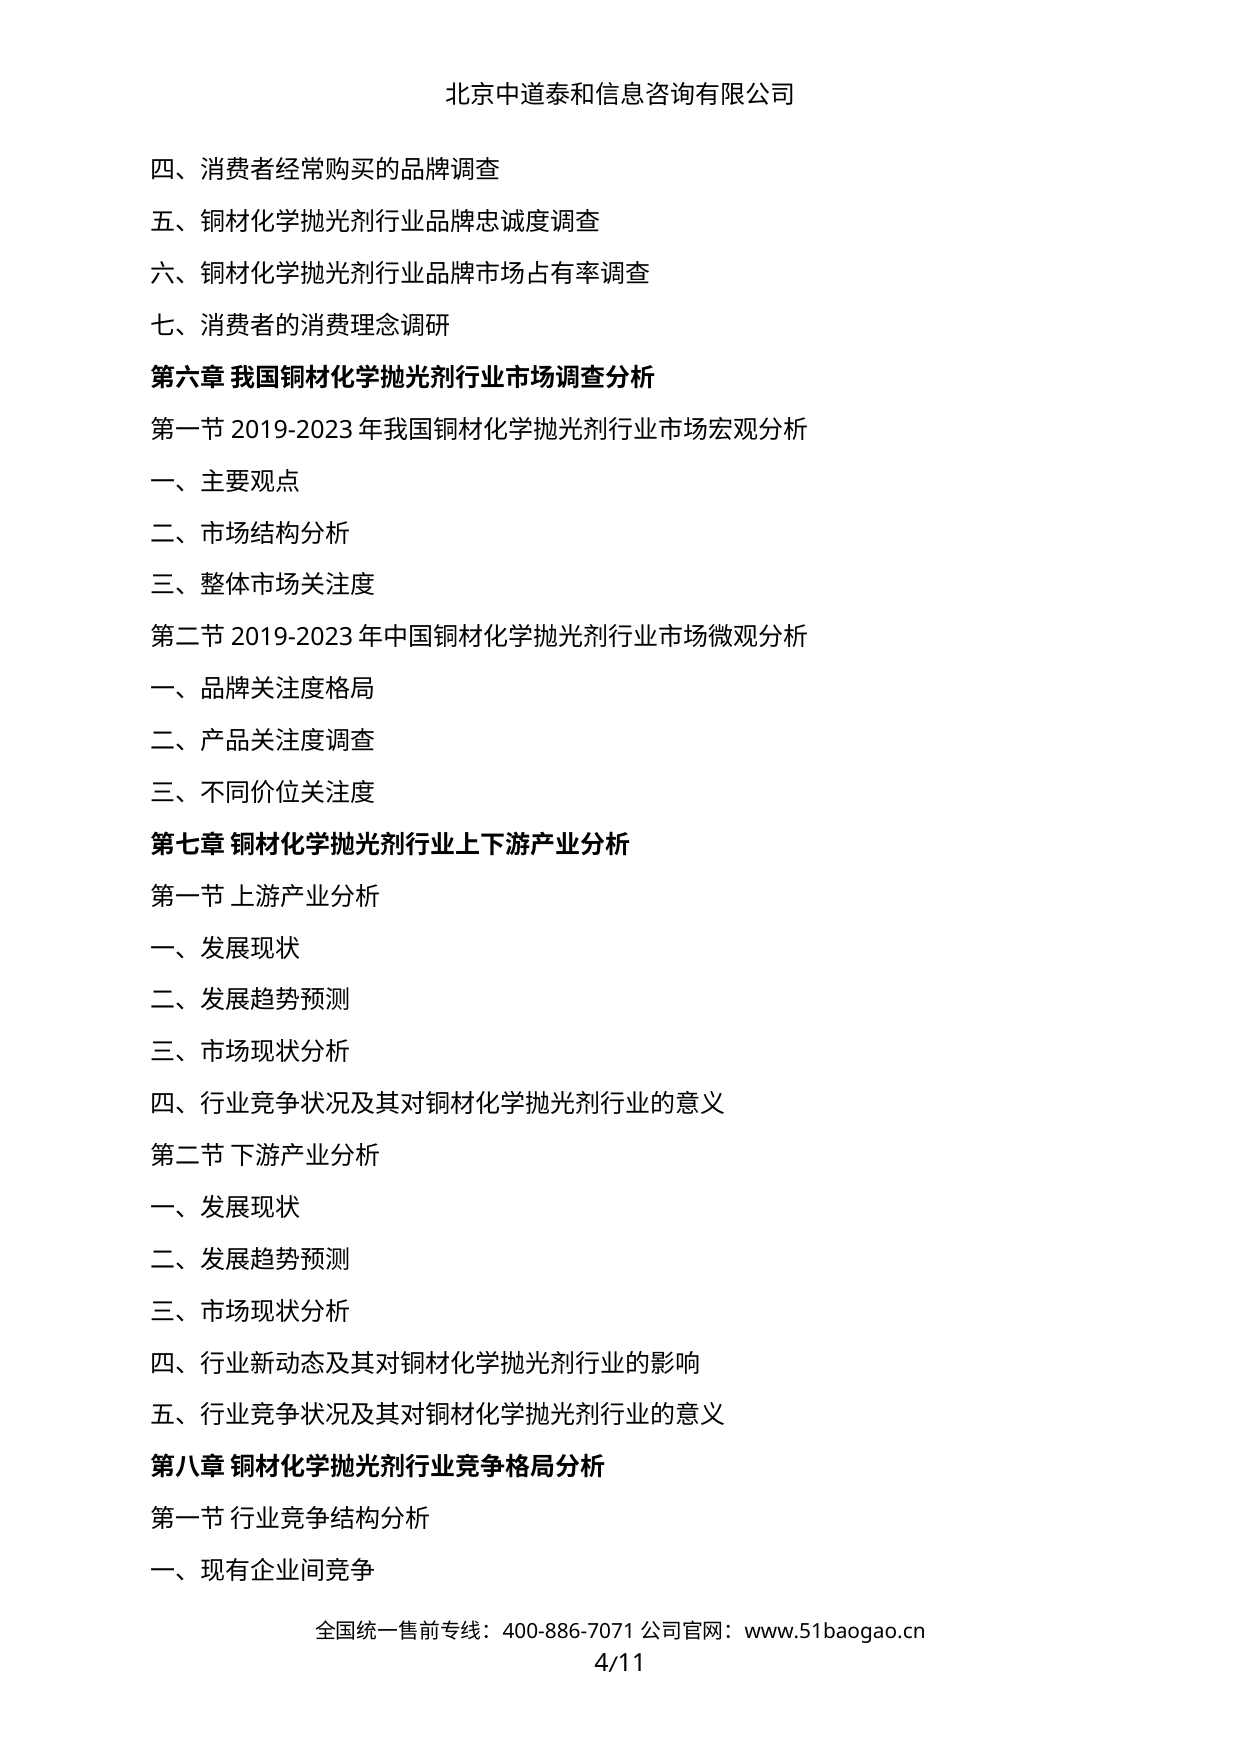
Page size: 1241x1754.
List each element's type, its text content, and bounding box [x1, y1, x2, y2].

text 四、行业新动态及其对铜材化学抛光剂行业的影响 [150, 1343, 1090, 1379]
text 五、行业竞争状况及其对铜材化学抛光剂行业的意义 [150, 1395, 1090, 1431]
text 三、整体市场关注度 [150, 565, 1090, 601]
text 第一节 2019-2023年我国铜材化学抛光剂行业市场宏观分析 [150, 409, 1090, 446]
text 第二节 2019-2023年中国铜材化学抛光剂行业市场微观分析 [150, 617, 1090, 653]
text 二、发展趋势预测 [150, 1239, 1090, 1276]
text 三、市场现状分析 [150, 1032, 1090, 1068]
text 三、不同价位关注度 [150, 772, 1090, 809]
text 第七章 铜材化学抛光剂行业上下游产业分析 [150, 824, 1090, 861]
text 四、行业竞争状况及其对铜材化学抛光剂行业的意义 [150, 1084, 1090, 1120]
text 二、市场结构分析 [150, 513, 1090, 549]
text 二、产品关注度调查 [150, 721, 1090, 757]
text 一、品牌关注度格局 [150, 669, 1090, 705]
text 一、现有企业间竞争 [150, 1551, 1090, 1587]
text 一、发展现状 [150, 1187, 1090, 1224]
text 第一节 行业竞争结构分析 [150, 1499, 1090, 1535]
text 一、发展现状 [150, 928, 1090, 964]
text 六、铜材化学抛光剂行业品牌市场占有率调查 [150, 254, 1090, 290]
text 五、铜材化学抛光剂行业品牌忠诚度调查 [150, 202, 1090, 238]
text 第二节 下游产业分析 [150, 1136, 1090, 1172]
text 三、市场现状分析 [150, 1291, 1090, 1327]
text 二、发展趋势预测 [150, 980, 1090, 1016]
text 四、消费者经常购买的品牌调查 [150, 150, 1090, 186]
text 第八章 铜材化学抛光剂行业竞争格局分析 [150, 1447, 1090, 1483]
text 第六章 我国铜材化学抛光剂行业市场调查分析 [150, 357, 1090, 394]
text 第一节 上游产业分析 [150, 876, 1090, 912]
text 一、主要观点 [150, 461, 1090, 497]
text 七、消费者的消费理念调研 [150, 306, 1090, 342]
